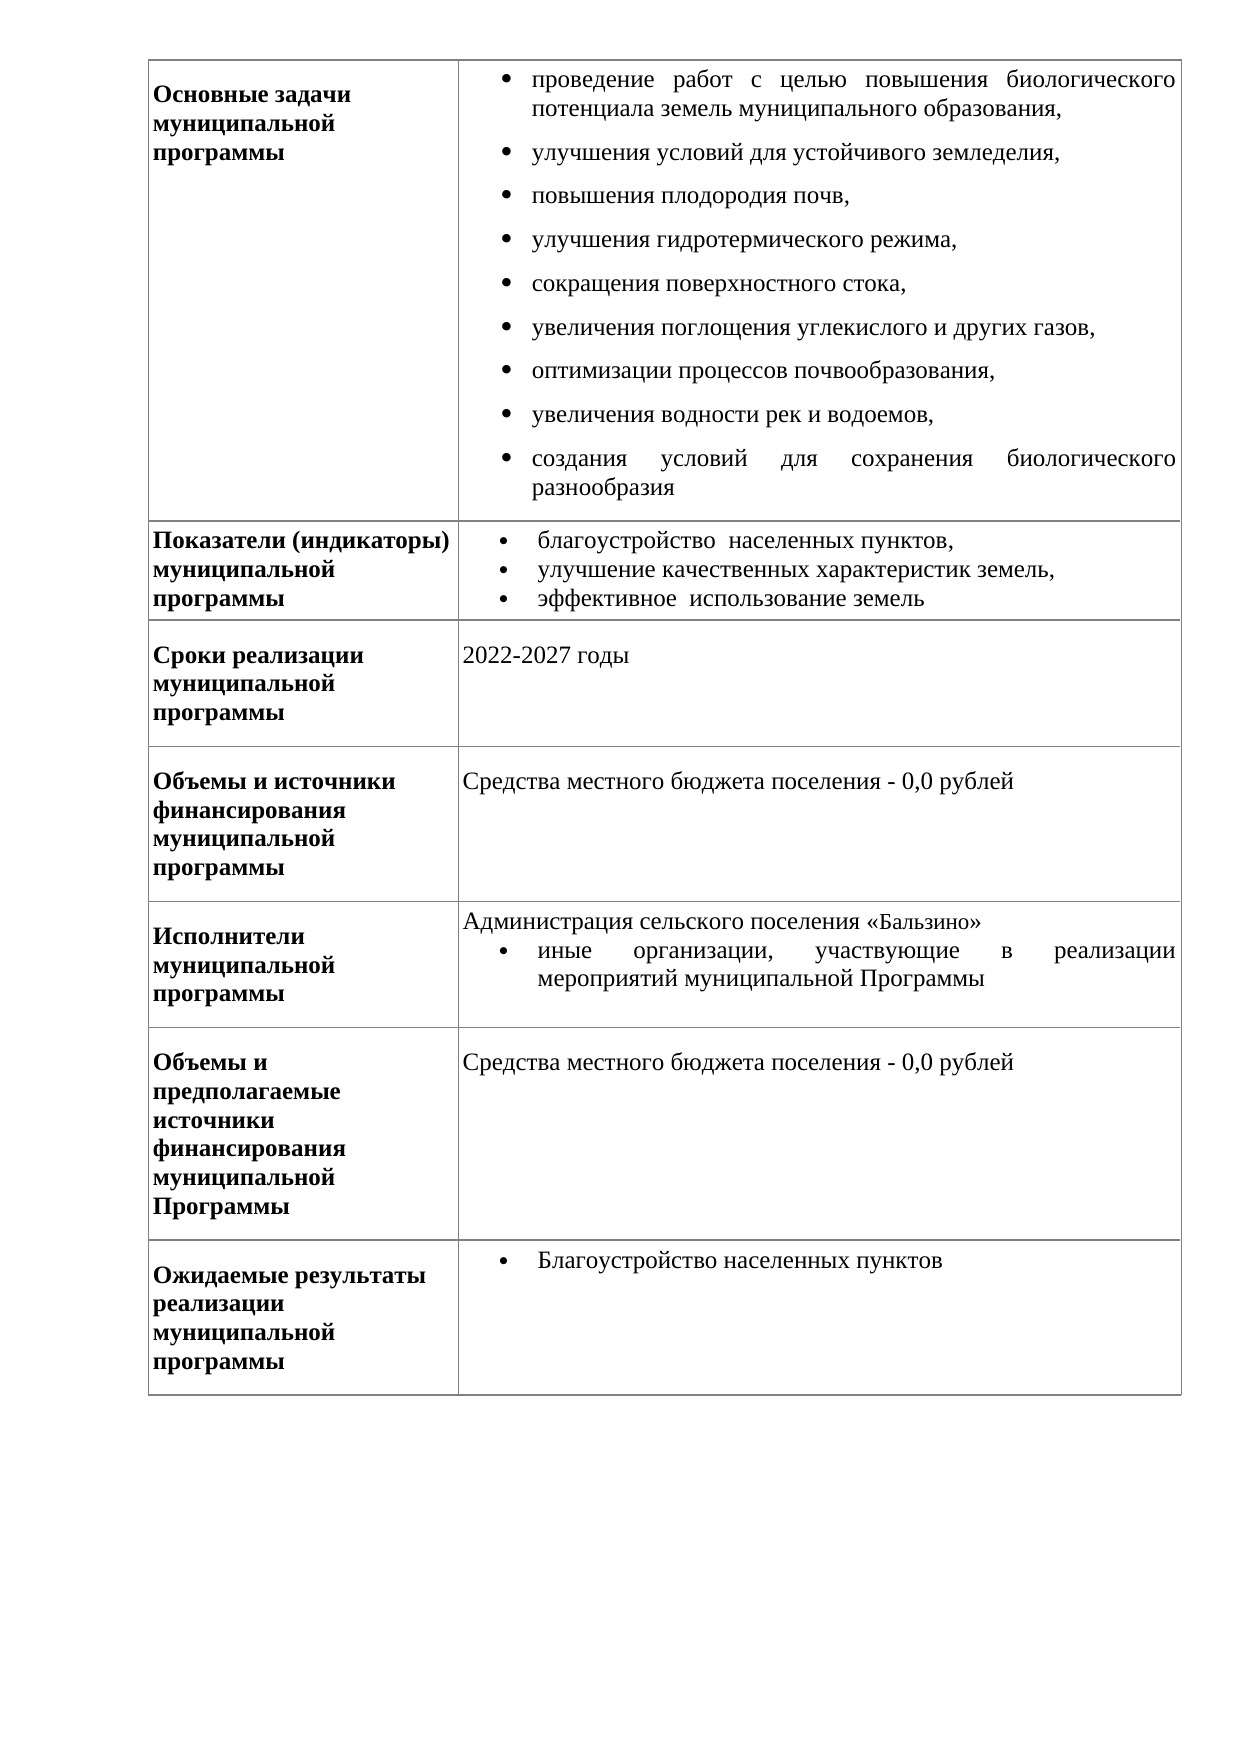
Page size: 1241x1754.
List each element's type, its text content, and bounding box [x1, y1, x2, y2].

table_cell Администрация сельского поселения «Бальзино» иные организации, участвующие в реализации мероприятий муниципальной Программы [459, 901, 1181, 1027]
table_cell Основные задачи муниципальной программы [149, 61, 458, 520]
table_cell Средства местного бюджета поселения - 0,0 рублей [459, 1027, 1181, 1239]
table_cell Средства местного бюджета поселения - 0,0 рублей [459, 746, 1181, 901]
table_cell Показатели (индикаторы) муниципальной программы [149, 522, 458, 619]
table_cell Объемы и предполагаемые источники финансирования муниципальной Программы [149, 1028, 458, 1239]
table_cell Благоустройство населенных пунктов [459, 1239, 1181, 1394]
table_cell благоустройство населенных пунктов, улучшение качественных характеристик земель, эффективное использование земель [459, 520, 1181, 619]
table_cell 2022-2027 годы [459, 619, 1181, 746]
table_cell Ожидаемые результаты реализации муниципальной программы [149, 1241, 458, 1394]
table_cell проведение работ с целью повышения биологического потенциала земель муниципального образования, улучшения условий для устойчивого земледелия, повышения плодородия почв, улучшения гидротермического режима, сокращения поверхностного стока, увеличения поглощения углекислого и других газов, оптимизации процессов почвообразования, увеличения водности рек и водоемов, создания условий для сохранения биологического разнообразия [459, 61, 1181, 520]
table_cell Сроки реализации муниципальной программы [149, 621, 458, 746]
table_cell Исполнители муниципальной программы [149, 902, 458, 1027]
table_cell Объемы и источники финансирования муниципальной программы [149, 747, 458, 901]
